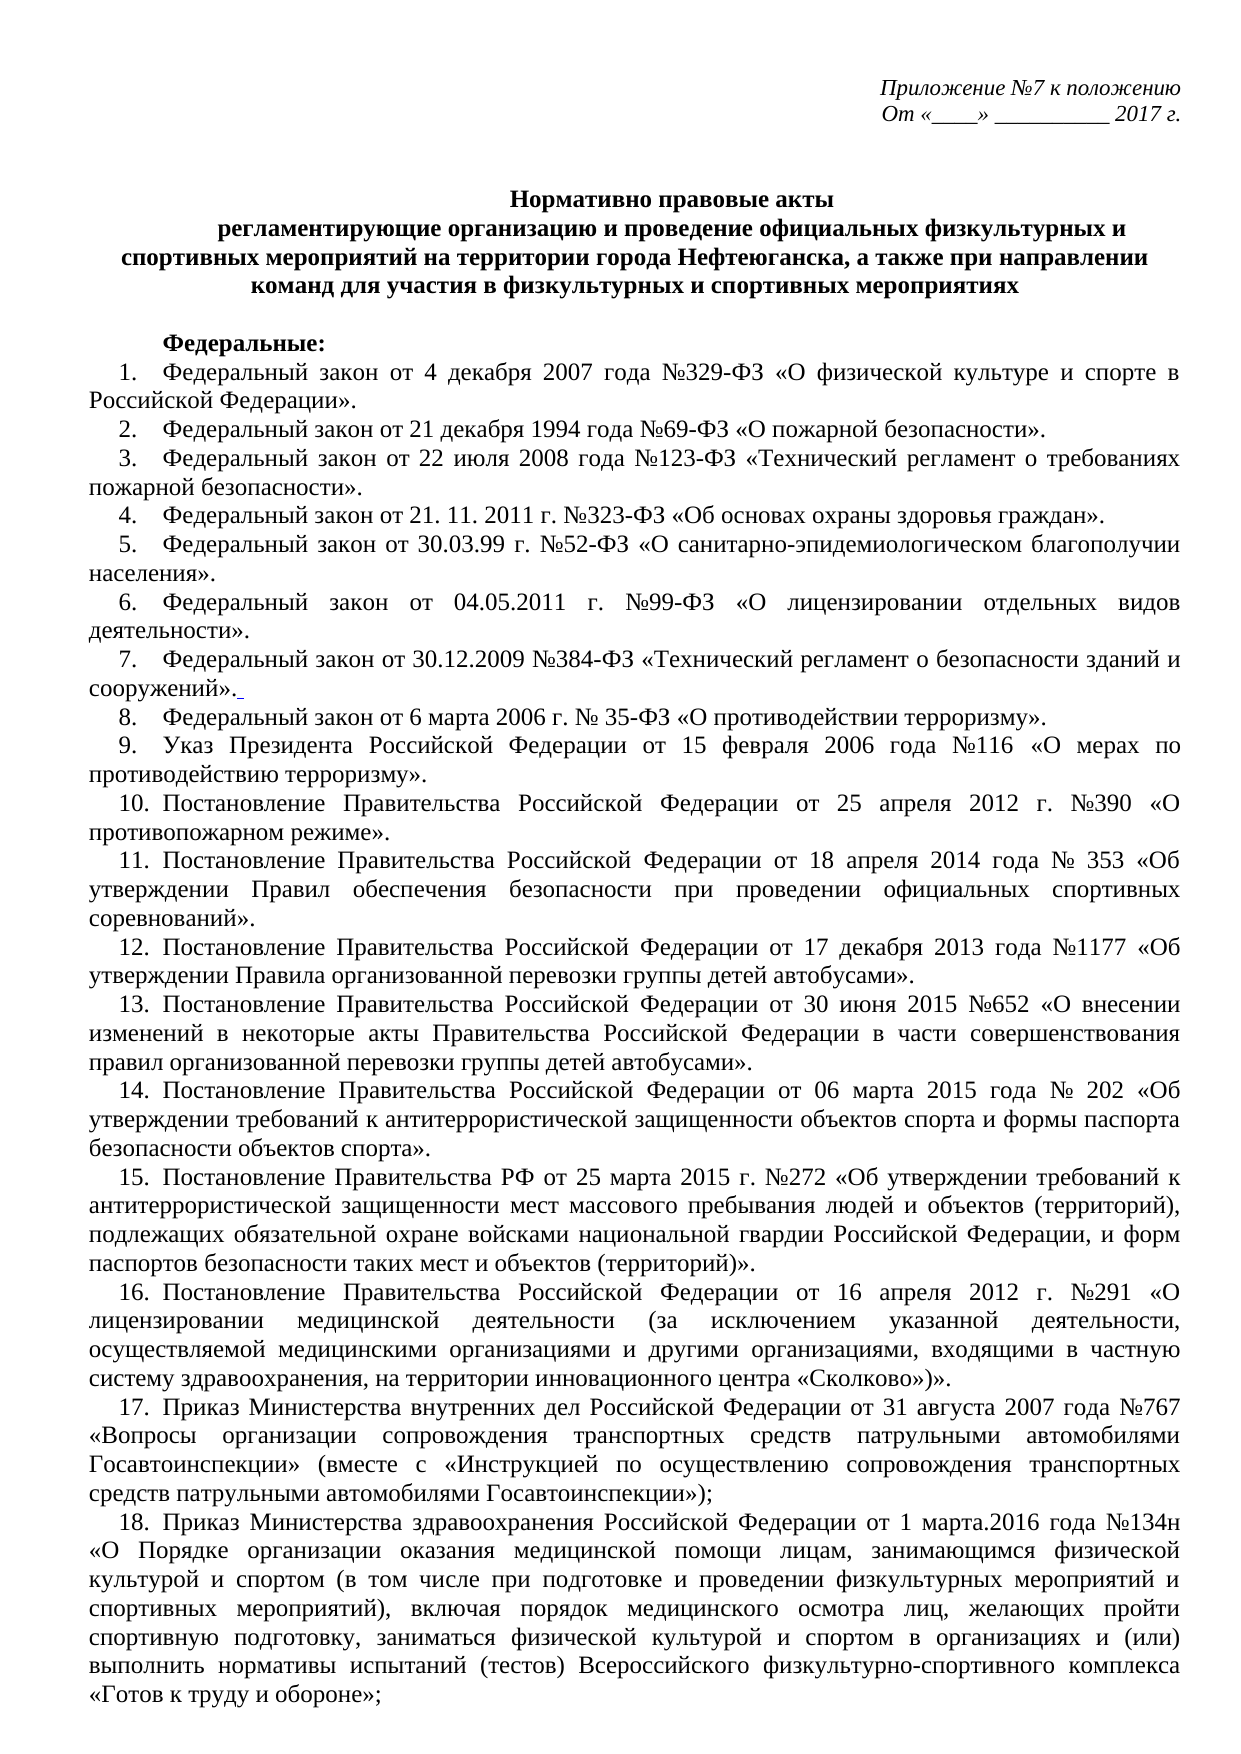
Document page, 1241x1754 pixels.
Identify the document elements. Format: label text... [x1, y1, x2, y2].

list Постановление Правительства Российской Федерации от 17 декабря 2013 года №1177 «Об утверждении Правила организованной перевозки группы детей автобусами». [89, 932, 1181, 989]
list Федеральный закон от 21 декабря 1994 года №69-ФЗ «О пожарной безопасности». [89, 414, 1181, 443]
list Приказ Министерства внутренних дел Российской Федерации от 31 августа 2007 года №767 «Вопросы организации сопровождения транспортных средств патрульными автомобилями Госавтоинспекции» (вместе с «Инструкцией по осуществлению сопровождения транспортных средств патрульными автомобилями Госавтоинспекции»); [89, 1392, 1181, 1507]
list Федеральный закон от 04.05.2011 г. №99-ФЗ «О лицензировании отдельных видов деятельности». [89, 587, 1181, 644]
text Федеральные: [89, 328, 1181, 357]
list Постановление Правительства Российской Федерации от 30 июня 2015 №652 «О внесении изменений в некоторые акты Правительства Российской Федерации в части совершенствования правил организованной перевозки группы детей автобусами». [89, 989, 1181, 1075]
list Федеральный закон от 30.03.99 г. №52-ФЗ «О санитарно-эпидемиологическом благополучии населения». [89, 529, 1181, 587]
text регламентирующие организацию и проведение официальных физкультурных и спортивных мероприятий на территории города Нефтеюганска, а также при направлении команд для участия в физкультурных и спортивных мероприятиях [89, 213, 1181, 299]
text Нормативно правовые акты [89, 184, 1181, 213]
text Приложение №7 к положению [89, 74, 1181, 100]
list Постановление Правительства РФ от 25 марта 2015 г. №272 «Об утверждении требований к антитеррористической защищенности мест массового пребывания людей и объектов (территорий), подлежащих обязательной охране войсками национальной гвардии Российской Федерации, и форм паспортов безопасности таких мест и объектов (территорий)». [89, 1162, 1181, 1277]
list Приказ Министерства здравоохранения Российской Федерации от 1 марта.2016 года №134н «О Порядке организации оказания медицинской помощи лицам, занимающимся физической культурой и спортом (в том числе при подготовке и проведении физкультурных мероприятий и спортивных мероприятий), включая порядок медицинского осмотра лиц, желающих пройти спортивную подготовку, заниматься физической культурой и спортом в организациях и (или) выполнить нормативы испытаний (тестов) Всероссийского физкультурно-спортивного комплекса «Готов к труду и обороне»; [89, 1507, 1181, 1708]
list Постановление Правительства Российской Федерации от 16 апреля 2012 г. №291 «О лицензировании медицинской деятельности (за исключением указанной деятельности, осуществляемой медицинскими организациями и другими организациями, входящими в частную систему здравоохранения, на территории инновационного центра «Сколково»)». [89, 1277, 1181, 1392]
list Постановление Правительства Российской Федерации от 06 марта 2015 года № 202 «Об утверждении требований к антитеррористической защищенности объектов спорта и формы паспорта безопасности объектов спорта». [89, 1075, 1181, 1162]
list Федеральный закон от 4 декабря 2007 года №329-ФЗ «О физической культуре и спорте в Российской Федерации». [89, 357, 1181, 414]
list Федеральный закон от 22 июля 2008 года №123-ФЗ «Технический регламент о требованиях пожарной безопасности». [89, 443, 1181, 500]
text От «____» __________ 2017 г. [89, 100, 1181, 127]
list Федеральный закон от 6 марта 2006 г. № 35-ФЗ «О противодействии терроризму». [89, 702, 1181, 730]
list Указ Президента Российской Федерации от 15 февраля 2006 года №116 «О мерах по противодействию терроризму». [89, 730, 1181, 788]
list Федеральный закон от 30.12.2009 №384-ФЗ «Технический регламент о безопасности зданий и сооружений». [89, 644, 1181, 702]
list Федеральный закон от 21. 11. 2011 г. №323-ФЗ «Об основах охраны здоровья граждан». [89, 500, 1181, 529]
list Постановление Правительства Российской Федерации от 18 апреля 2014 года № 353 «Об утверждении Правил обеспечения безопасности при проведении официальных спортивных соревнований». [89, 845, 1181, 932]
list Постановление Правительства Российской Федерации от 25 апреля 2012 г. №390 «О противопожарном режиме». [89, 788, 1181, 845]
